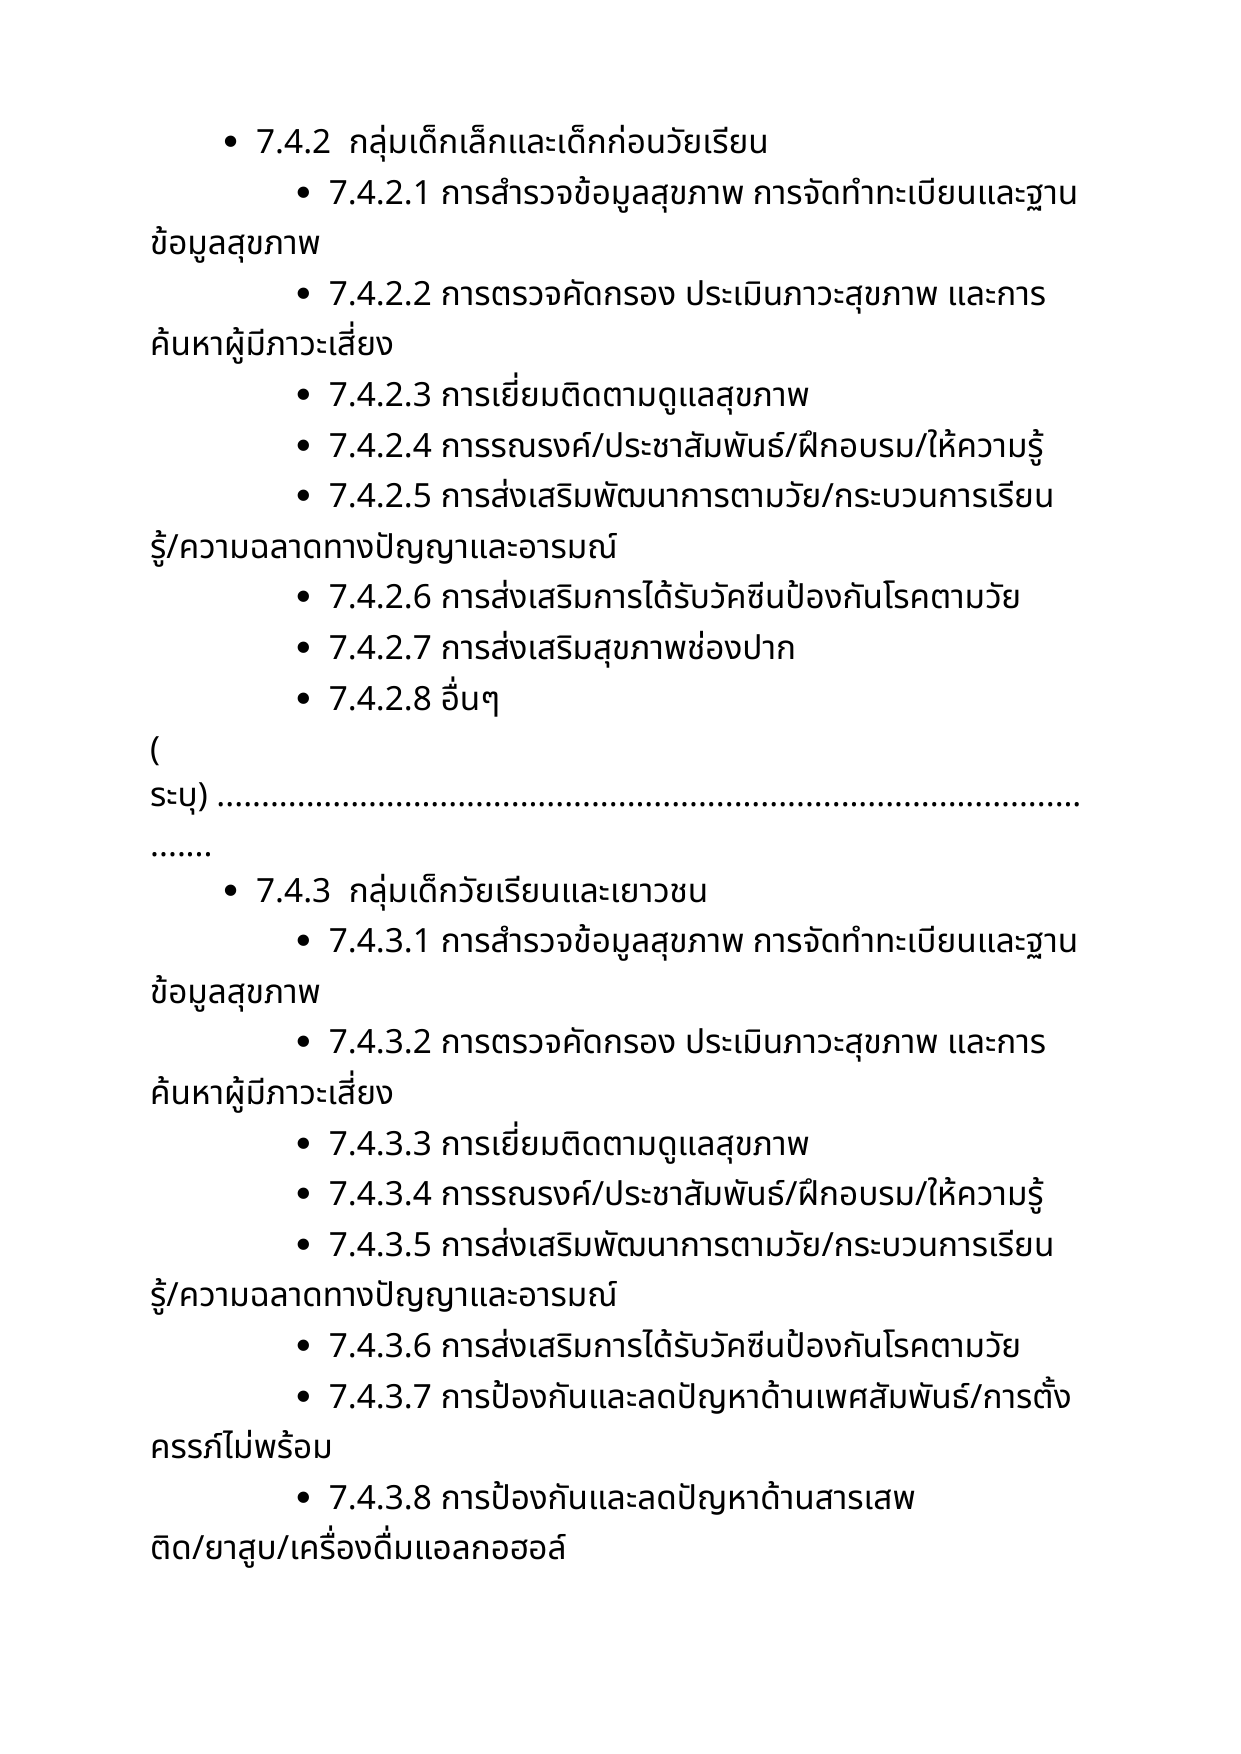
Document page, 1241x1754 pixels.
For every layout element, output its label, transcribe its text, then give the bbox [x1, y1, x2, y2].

text 7.4.2.8 อื่นๆ (ระบุ) ........................................................................................................ [150, 674, 1090, 867]
text 7.4.2.1 การสำรวจข้อมูลสุขภาพ การจัดทำทะเบียนและฐานข้อมูลสุขภาพ [150, 169, 1090, 270]
text 7.4.2 กลุ่มเด็กเล็กและเด็กก่อนวัยเรียน [150, 118, 1090, 169]
text 7.4.3.4 การรณรงค์/ประชาสัมพันธ์/ฝึกอบรม/ให้ความรู้ [150, 1170, 1090, 1221]
text 7.4.3.3 การเยี่ยมติดตามดูแลสุขภาพ [150, 1119, 1090, 1170]
text 7.4.3 กลุ่มเด็กวัยเรียนและเยาวชน [150, 867, 1090, 917]
text 7.4.3.5 การส่งเสริมพัฒนาการตามวัย/กระบวนการเรียนรู้/ความฉลาดทางปัญญาและอารมณ์ [150, 1221, 1090, 1322]
text 7.4.2.6 การส่งเสริมการได้รับวัคซีนป้องกันโรคตามวัย [150, 573, 1090, 624]
text 7.4.2.3 การเยี่ยมติดตามดูแลสุขภาพ [150, 371, 1090, 421]
text 7.4.2.5 การส่งเสริมพัฒนาการตามวัย/กระบวนการเรียนรู้/ความฉลาดทางปัญญาและอารมณ์ [150, 472, 1090, 573]
text 7.4.2.4 การรณรงค์/ประชาสัมพันธ์/ฝึกอบรม/ให้ความรู้ [150, 421, 1090, 472]
text 7.4.3.7 การป้องกันและลดปัญหาด้านเพศสัมพันธ์/การตั้งครรภ์ไม่พร้อม [150, 1372, 1090, 1473]
text 7.4.3.2 การตรวจคัดกรอง ประเมินภาวะสุขภาพ และการค้นหาผู้มีภาวะเสี่ยง [150, 1018, 1090, 1119]
text 7.4.3.6 การส่งเสริมการได้รับวัคซีนป้องกันโรคตามวัย [150, 1322, 1090, 1372]
text 7.4.2.7 การส่งเสริมสุขภาพช่องปาก [150, 624, 1090, 674]
text 7.4.3.8 การป้องกันและลดปัญหาด้านสารเสพติด/ยาสูบ/เครื่องดื่มแอลกอฮอล์ [150, 1473, 1090, 1575]
text 7.4.2.2 การตรวจคัดกรอง ประเมินภาวะสุขภาพ และการค้นหาผู้มีภาวะเสี่ยง [150, 270, 1090, 371]
text 7.4.3.1 การสำรวจข้อมูลสุขภาพ การจัดทำทะเบียนและฐานข้อมูลสุขภาพ [150, 917, 1090, 1018]
